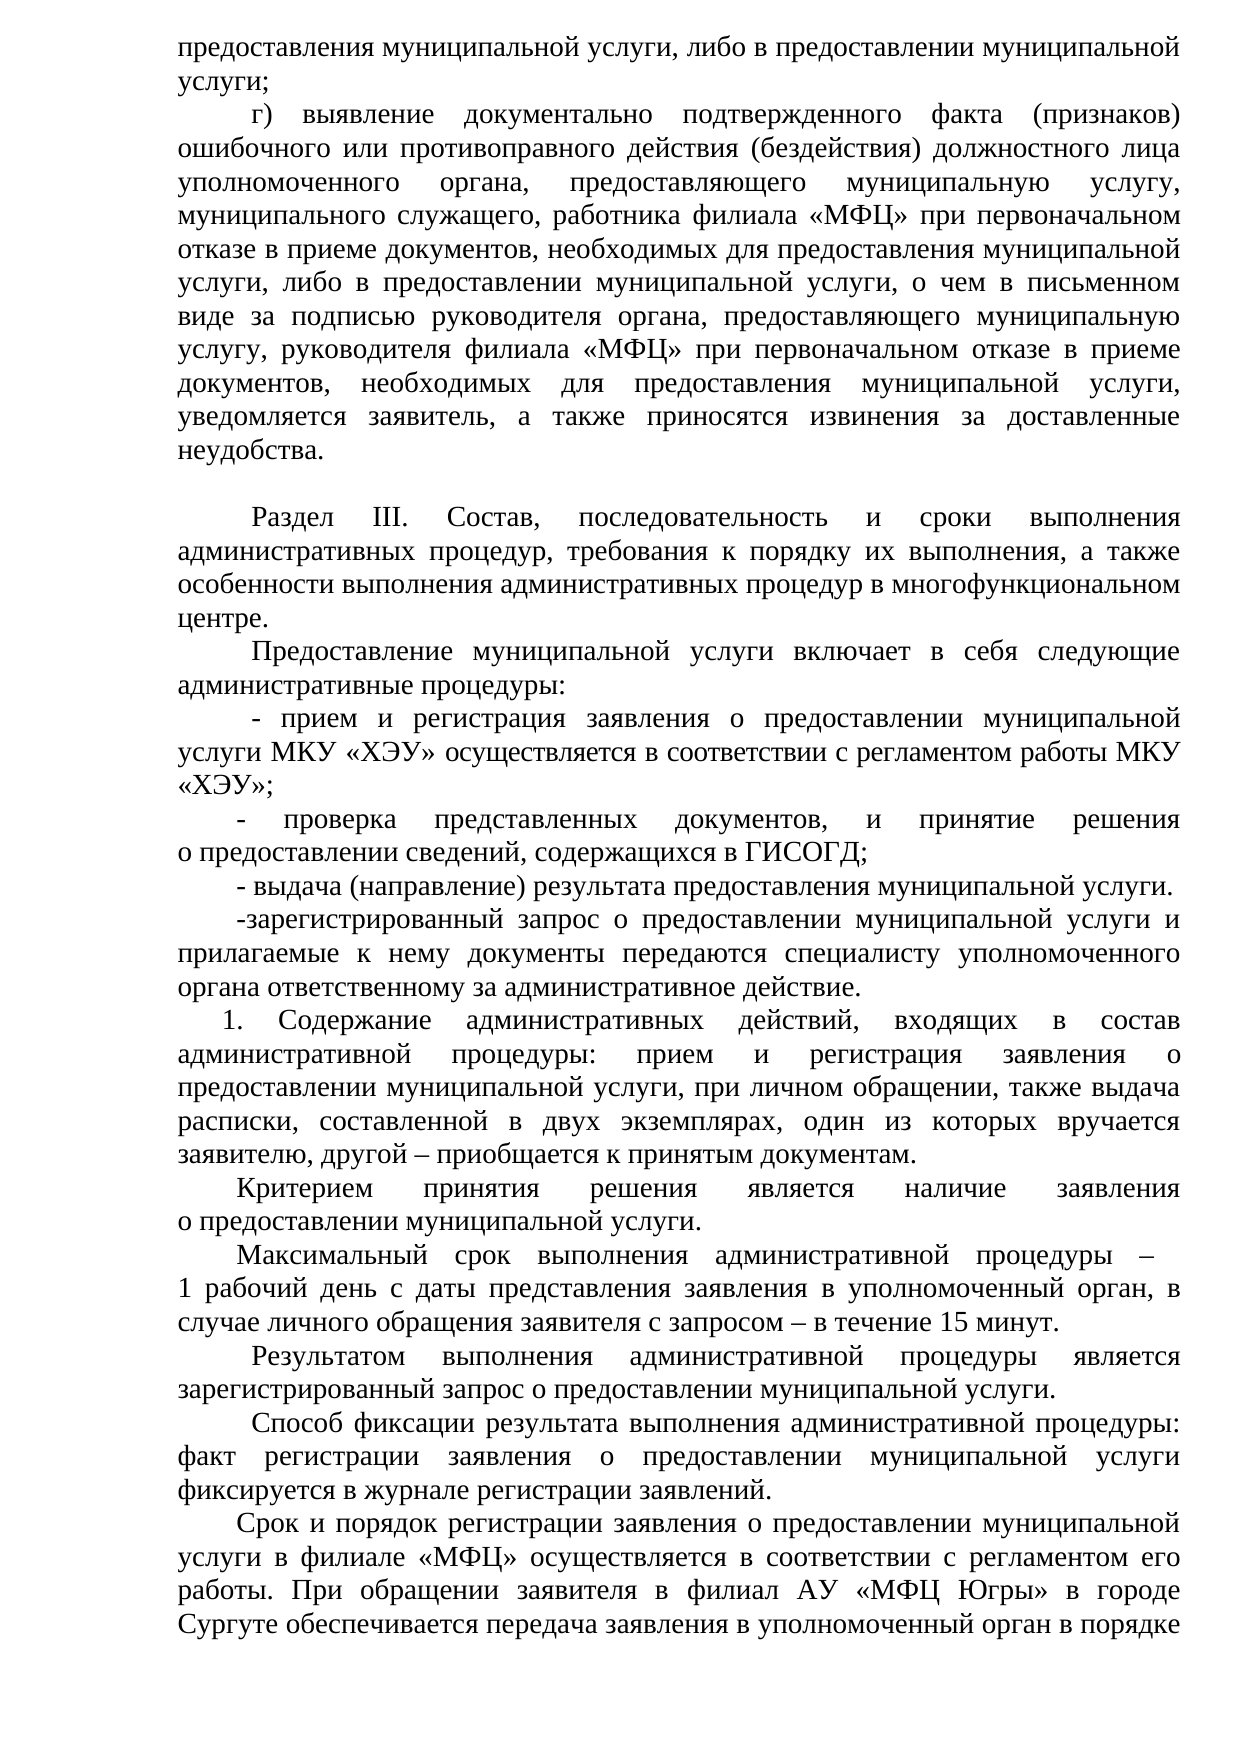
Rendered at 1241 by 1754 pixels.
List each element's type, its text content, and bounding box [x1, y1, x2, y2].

text - выдача (направление) результата предоставления муниципальной услуги. [177, 868, 1181, 902]
text Результатом выполнения административной процедуры является зарегистрированный запрос о предоставлении муниципальной услуги. [177, 1338, 1181, 1405]
text Максимальный срок выполнения административной процедуры – 1 рабочий день с даты представления заявления в уполномоченный орган, в случае личного обращения заявителя с запросом – в течение 15 минут. [177, 1237, 1181, 1338]
text г) выявление документально подтвержденного факта (признаков) ошибочного или противоправного действия (бездействия) должностного лица уполномоченного органа, предоставляющего муниципальную услугу, муниципального служащего, работника филиала «МФЦ» при первоначальном отказе в приеме документов, необходимых для предоставления муниципальной услуги, либо в предоставлении муниципальной услуги, о чем в письменном виде за подписью руководителя органа, предоставляющего муниципальную услугу, руководителя филиала «МФЦ» при первоначальном отказе в приеме документов, необходимых для предоставления муниципальной услуги, уведомляется заявитель, а также приносятся извинения за доставленные неудобства. [177, 97, 1181, 466]
text - проверка представленных документов, и принятие решения о предоставлении сведений, содержащихся в ГИСОГД; [177, 801, 1181, 868]
text Критерием принятия решения является наличие заявления о предоставлении муниципальной услуги. [177, 1170, 1181, 1237]
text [177, 1505, 1181, 1639]
text Способ фиксации результата выполнения административной процедуры: факт регистрации заявления о предоставлении муниципальной услуги фиксируется в журнале регистрации заявлений. [177, 1405, 1181, 1505]
text Предоставление муниципальной услуги включает в себя следующие административные процедуры: [177, 633, 1181, 700]
text - прием и регистрация заявления о предоставлении муниципальной услуги МКУ «ХЭУ» осуществляется в соответствии с регламентом работы МКУ «ХЭУ»; [177, 700, 1181, 801]
text 1. Содержание административных действий, входящих в состав административной процедуры: прием и регистрация заявления о предоставлении муниципальной услуги, при личном обращении, также выдача расписки, составленной в двух экземплярах, один из которых вручается заявителю, другой – приобщается к принятым документам. [177, 1002, 1181, 1170]
text -зарегистрированный запрос о предоставлении муниципальной услуги и прилагаемые к нему документы передаются специалисту уполномоченного органа ответственному за административное действие. [177, 902, 1181, 1002]
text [177, 29, 1181, 97]
text Раздел III. Состав, последовательность и сроки выполнения административных процедур, требования к порядку их выполнения, а также особенности выполнения административных процедур в многофункциональном центре. [177, 499, 1181, 633]
